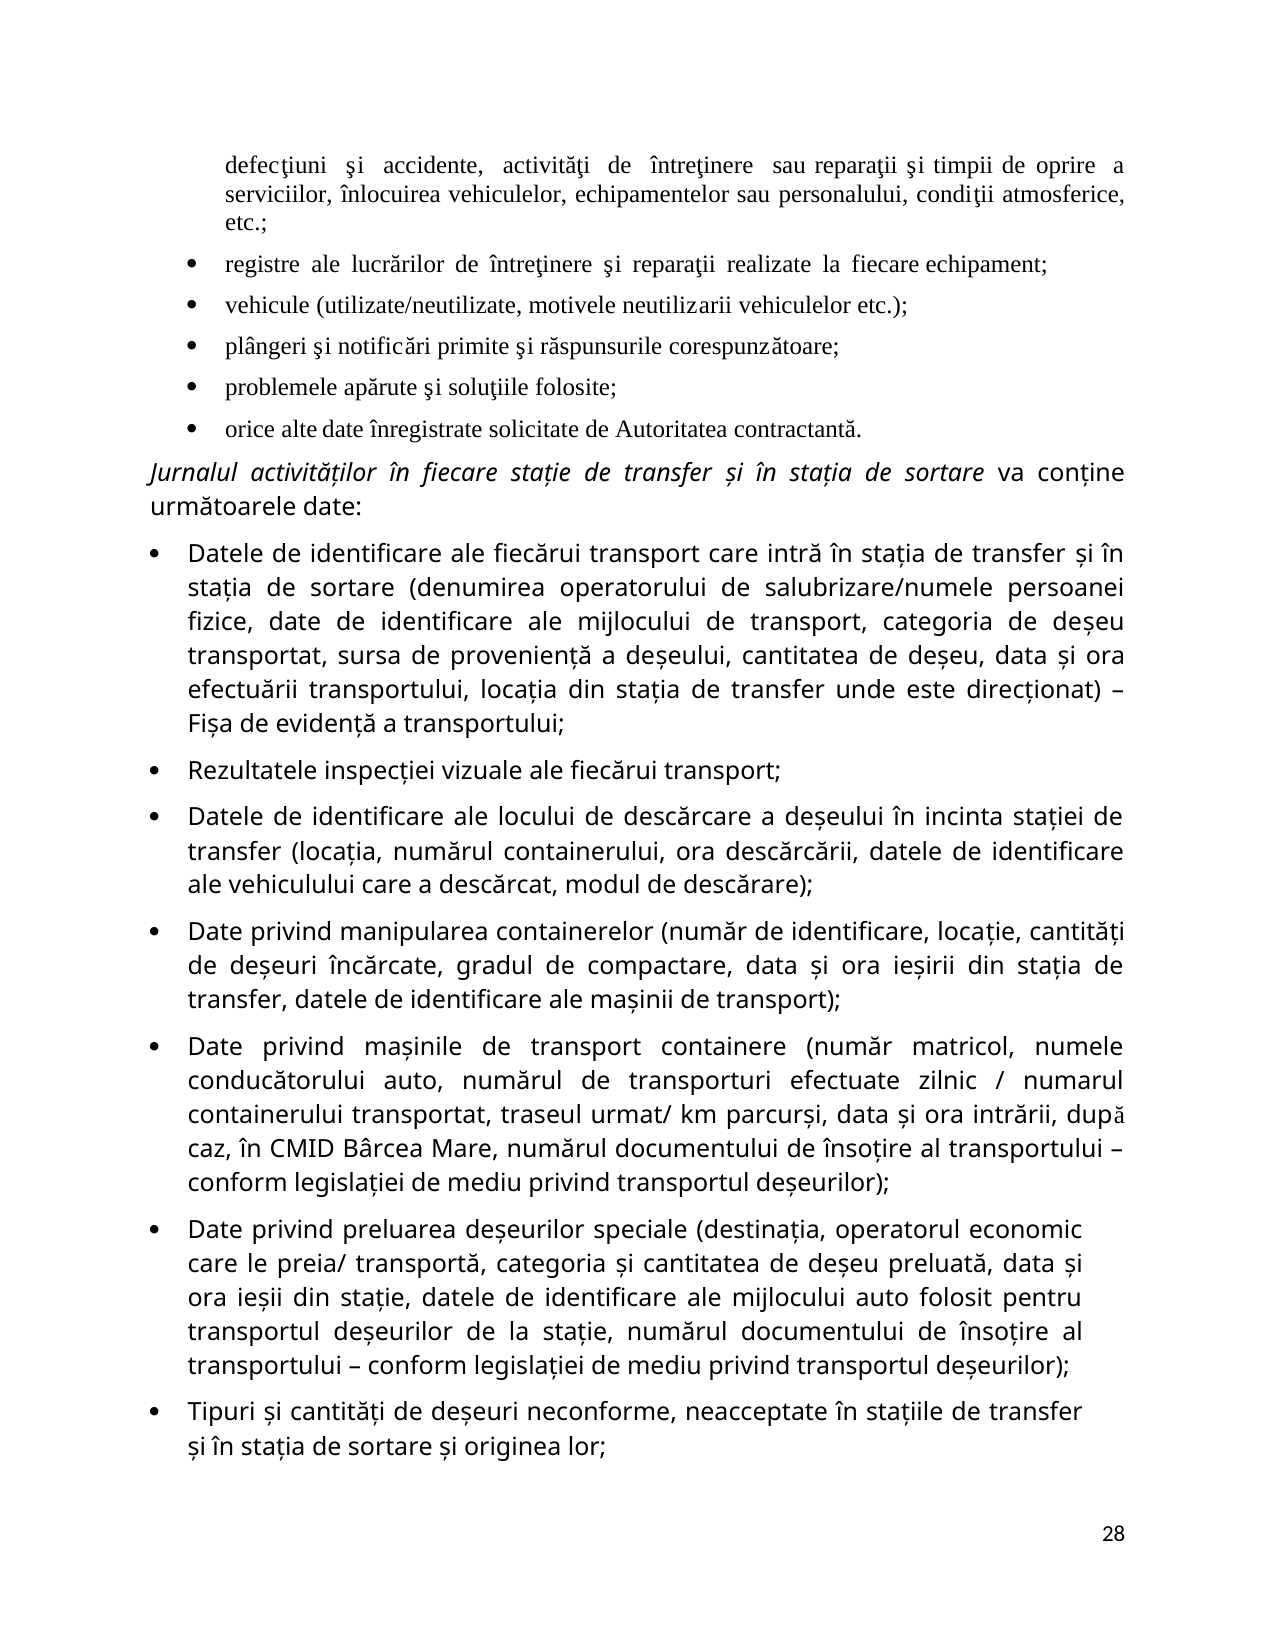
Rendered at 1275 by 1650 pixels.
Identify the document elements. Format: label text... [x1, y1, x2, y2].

list registre ale lucrărilor de întreţinere şi reparaţii realizate la fiecare echipament; [187, 249, 1084, 277]
list Rezultatele inspecţiei vizuale ale fiecărui transport; [150, 752, 1125, 787]
list Date privind preluarea deşeurilor speciale (destinaţia, operatorul economic care le preia/ transportă, categoria şi cantitatea de deşeu preluată, data şi ora ieşii din staţie, datele de identificare ale mijlocului auto folosit pentru transportul deşeurilor de la staţie, numărul documentului de însoţire al transportului – conform legislaţiei de mediu privind transportul deşeurilor); [150, 1211, 1084, 1382]
list plângeri şi notificări primite şi răspunsurile corespunzătoare; [187, 331, 1117, 360]
list Tipuri şi cantităţi de deşeuri neconforme, neacceptate în staţiile de transfer și în stația de sortare şi originea lor; [150, 1394, 1084, 1462]
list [187, 150, 1125, 236]
list Date privind manipularea containerelor (număr de identificare, locație, cantități de deșeuri încărcate, gradul de compactare, data şi ora ieşirii din staţia de transfer, datele de identificare ale maşinii de transport); [150, 914, 1125, 1016]
list Datele de identificare ale fiecărui transport care intră în staţia de transfer și în stația de sortare (denumirea operatorului de salubrizare/numele persoanei fizice, date de identificare ale mijlocului de transport, categoria de deșeu transportat, sursa de provenienţă a deșeului, cantitatea de deşeu, data și ora efectuării transportului, locaţia din staţia de transfer unde este direcţionat) – Fişa de evidenţă a transportului; [150, 536, 1125, 740]
text Jurnalul activităţilor în fiecare staţie de transfer și în stația de sortare va conţine următoarele date: [150, 455, 1125, 523]
list problemele apărute şi soluţiile folosite; [187, 372, 1084, 401]
list vehicule (utilizate/neutilizate, motivele neutilizarii vehiculelor etc.); [187, 290, 1084, 319]
list Date privind maşinile de transport containere (număr matricol, numele conducătorului auto, numărul de transporturi efectuate zilnic / numarul containerului transportat, traseul urmat/ km parcurşi, data şi ora intrării, după caz, în CMID Bârcea Mare, numărul documentului de însoţire al transportului – conform legislaţiei de mediu privind transportul deşeurilor); [150, 1028, 1124, 1199]
list Datele de identificare ale locului de descărcare a deşeului în incinta staţiei de transfer (locaţia, numărul containerului, ora descărcării, datele de identificare ale vehiculului care a descărcat, modul de descărare); [150, 799, 1125, 901]
list orice alte date înregistrate solicitate de Autoritatea contractantă. [187, 414, 1084, 442]
